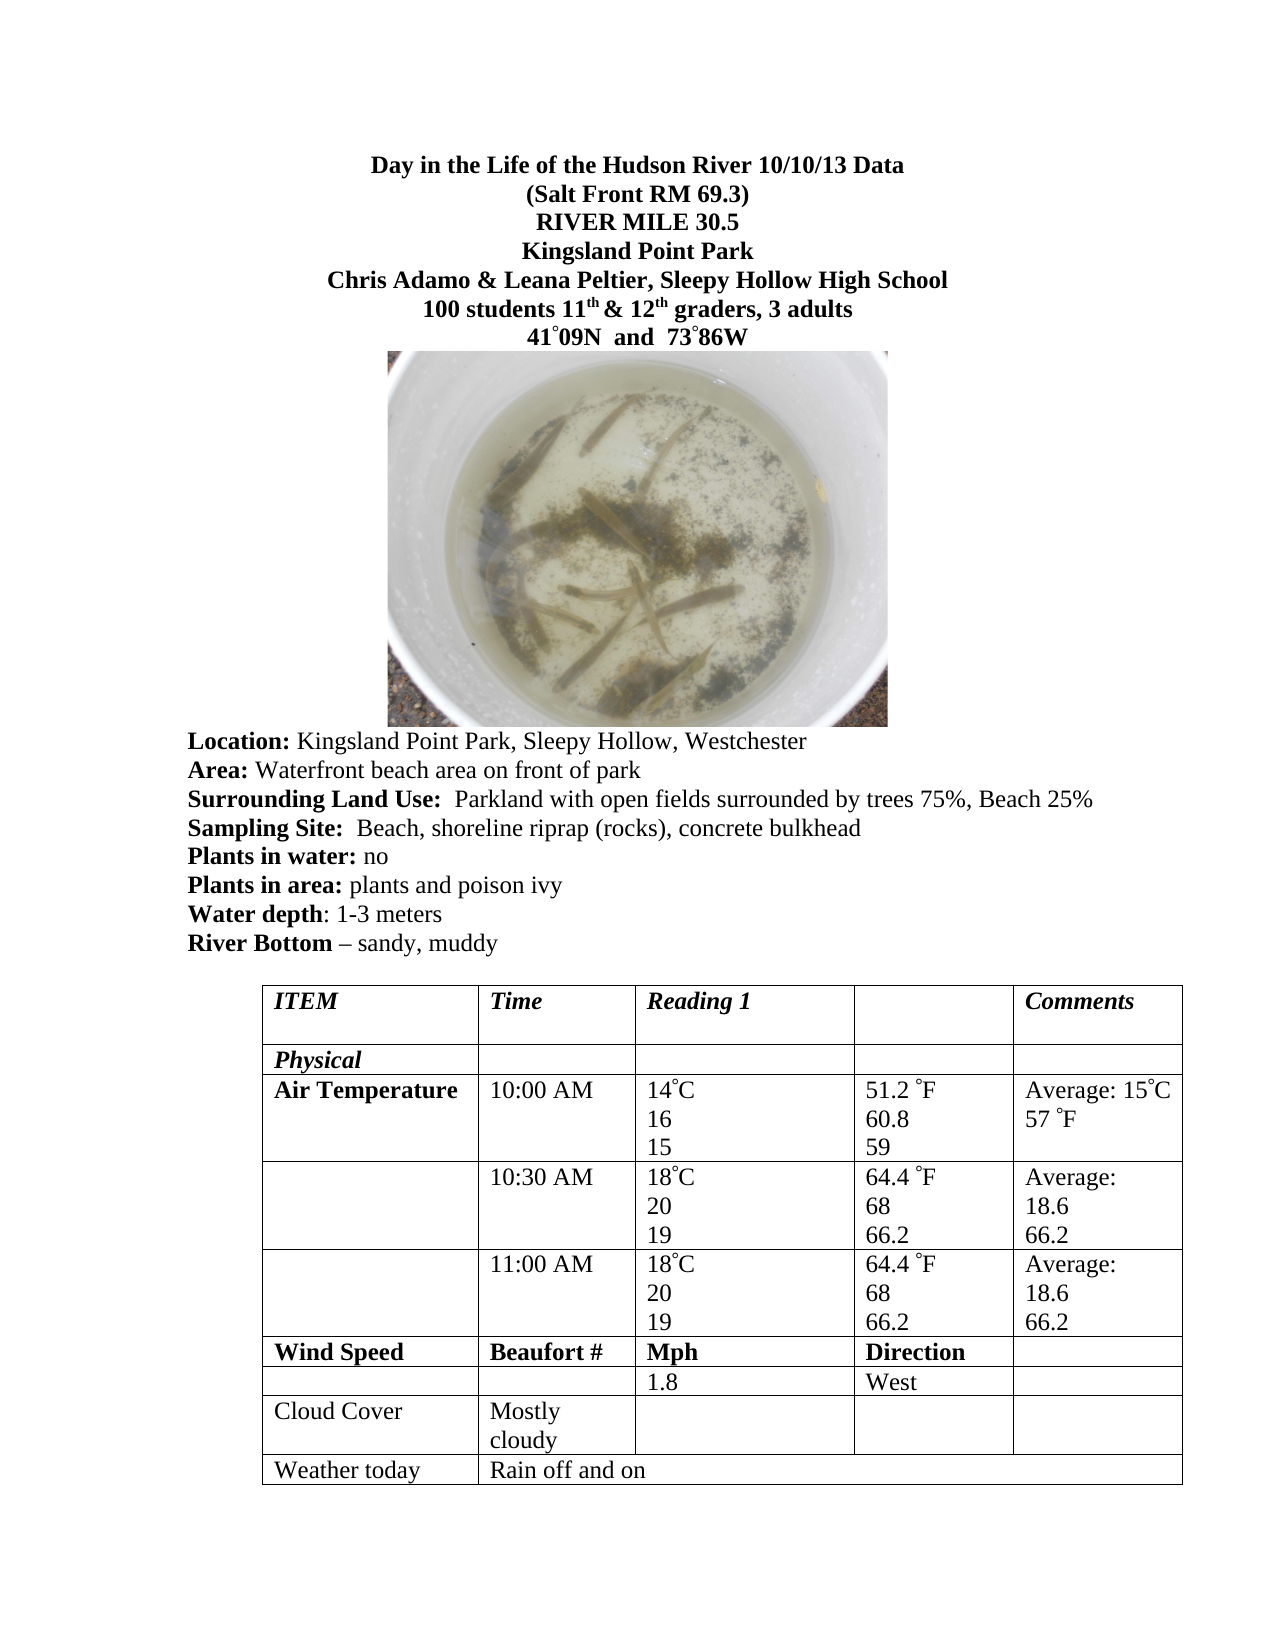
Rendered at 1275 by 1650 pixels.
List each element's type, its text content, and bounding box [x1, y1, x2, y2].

table_cell Air Temperature [263, 1075, 478, 1161]
table_cell Average: 18.6 66.2 [1014, 1162, 1182, 1248]
table_cell [263, 1367, 478, 1395]
table_cell 18C 20 19 [636, 1162, 854, 1248]
table_cell Direction [855, 1337, 1013, 1366]
table_cell Cloud Cover [263, 1396, 478, 1454]
picture [387, 351, 888, 727]
table_cell 11:00 AM [479, 1250, 635, 1336]
table_cell 10:00 AM [479, 1075, 635, 1161]
table_cell 64.4 F 68 66.2 [855, 1162, 1013, 1248]
text Water depth: 1-3 meters [187, 899, 1087, 928]
table_header Reading 1 [636, 986, 854, 1044]
table_cell Average: 18.6 66.2 [1014, 1250, 1182, 1336]
table_header Time [479, 986, 635, 1044]
table_cell 1.8 [636, 1367, 854, 1395]
table_cell [855, 1045, 1013, 1074]
text Plants in water: no [187, 841, 1087, 870]
text Chris Adamo & Leana Peltier, Sleepy Hollow High School [187, 265, 1087, 294]
text Plants in area: plants and poison ivy [187, 870, 1087, 899]
table_cell [479, 1367, 635, 1395]
table_cell Mostly cloudy [479, 1396, 635, 1454]
table_cell 10:30 AM [479, 1162, 635, 1248]
table_header ITEM [263, 986, 478, 1044]
table_cell [1014, 1337, 1182, 1366]
table_header [855, 986, 1013, 1044]
table_cell Average: 15C 57 F [1014, 1075, 1182, 1161]
table_header Comments [1014, 986, 1182, 1044]
table_cell Beaufort # [479, 1337, 635, 1366]
table_cell [1014, 1396, 1182, 1454]
table_cell 18C 20 19 [636, 1250, 854, 1336]
text 100 students 11th & 12th graders, 3 adults [187, 294, 1087, 322]
table_cell [479, 1045, 635, 1074]
text Surrounding Land Use: Parkland with open fields surrounded by trees 75%, Beach 25% [187, 784, 1125, 813]
table_cell [263, 1162, 478, 1248]
table_cell Mph [636, 1337, 854, 1366]
table_cell Weather today [263, 1455, 478, 1484]
text Sampling Site: Beach, shoreline riprap (rocks), concrete bulkhead [187, 813, 1087, 841]
text RIVER MILE 30.5 [187, 207, 1087, 236]
table_cell [263, 1250, 478, 1336]
table_cell 14C 16 15 [636, 1075, 854, 1161]
table_cell Physical [263, 1045, 478, 1074]
table_cell Rain off and on [479, 1455, 1182, 1484]
table_cell [1014, 1367, 1182, 1395]
text Day in the Life of the Hudson River 10/10/13 Data [187, 150, 1087, 179]
text Kingsland Point Park [187, 236, 1087, 265]
text River Bottom – sandy, muddy [187, 928, 1087, 956]
text Area: Waterfront beach area on front of park [187, 755, 1087, 784]
table_cell [636, 1396, 854, 1454]
table_cell 64.4 F 68 66.2 [855, 1250, 1013, 1336]
table_cell [855, 1396, 1013, 1454]
table_cell West [855, 1367, 1013, 1395]
table_cell [1014, 1045, 1182, 1074]
table_cell Wind Speed [263, 1337, 478, 1366]
table_cell [636, 1045, 854, 1074]
text 4109N and 7386W [187, 322, 1087, 351]
table_cell 51.2 F 60.8 59 [855, 1075, 1013, 1161]
text (Salt Front RM 69.3) [187, 179, 1087, 207]
text Location: Kingsland Point Park, Sleepy Hollow, Westchester [187, 726, 1087, 755]
